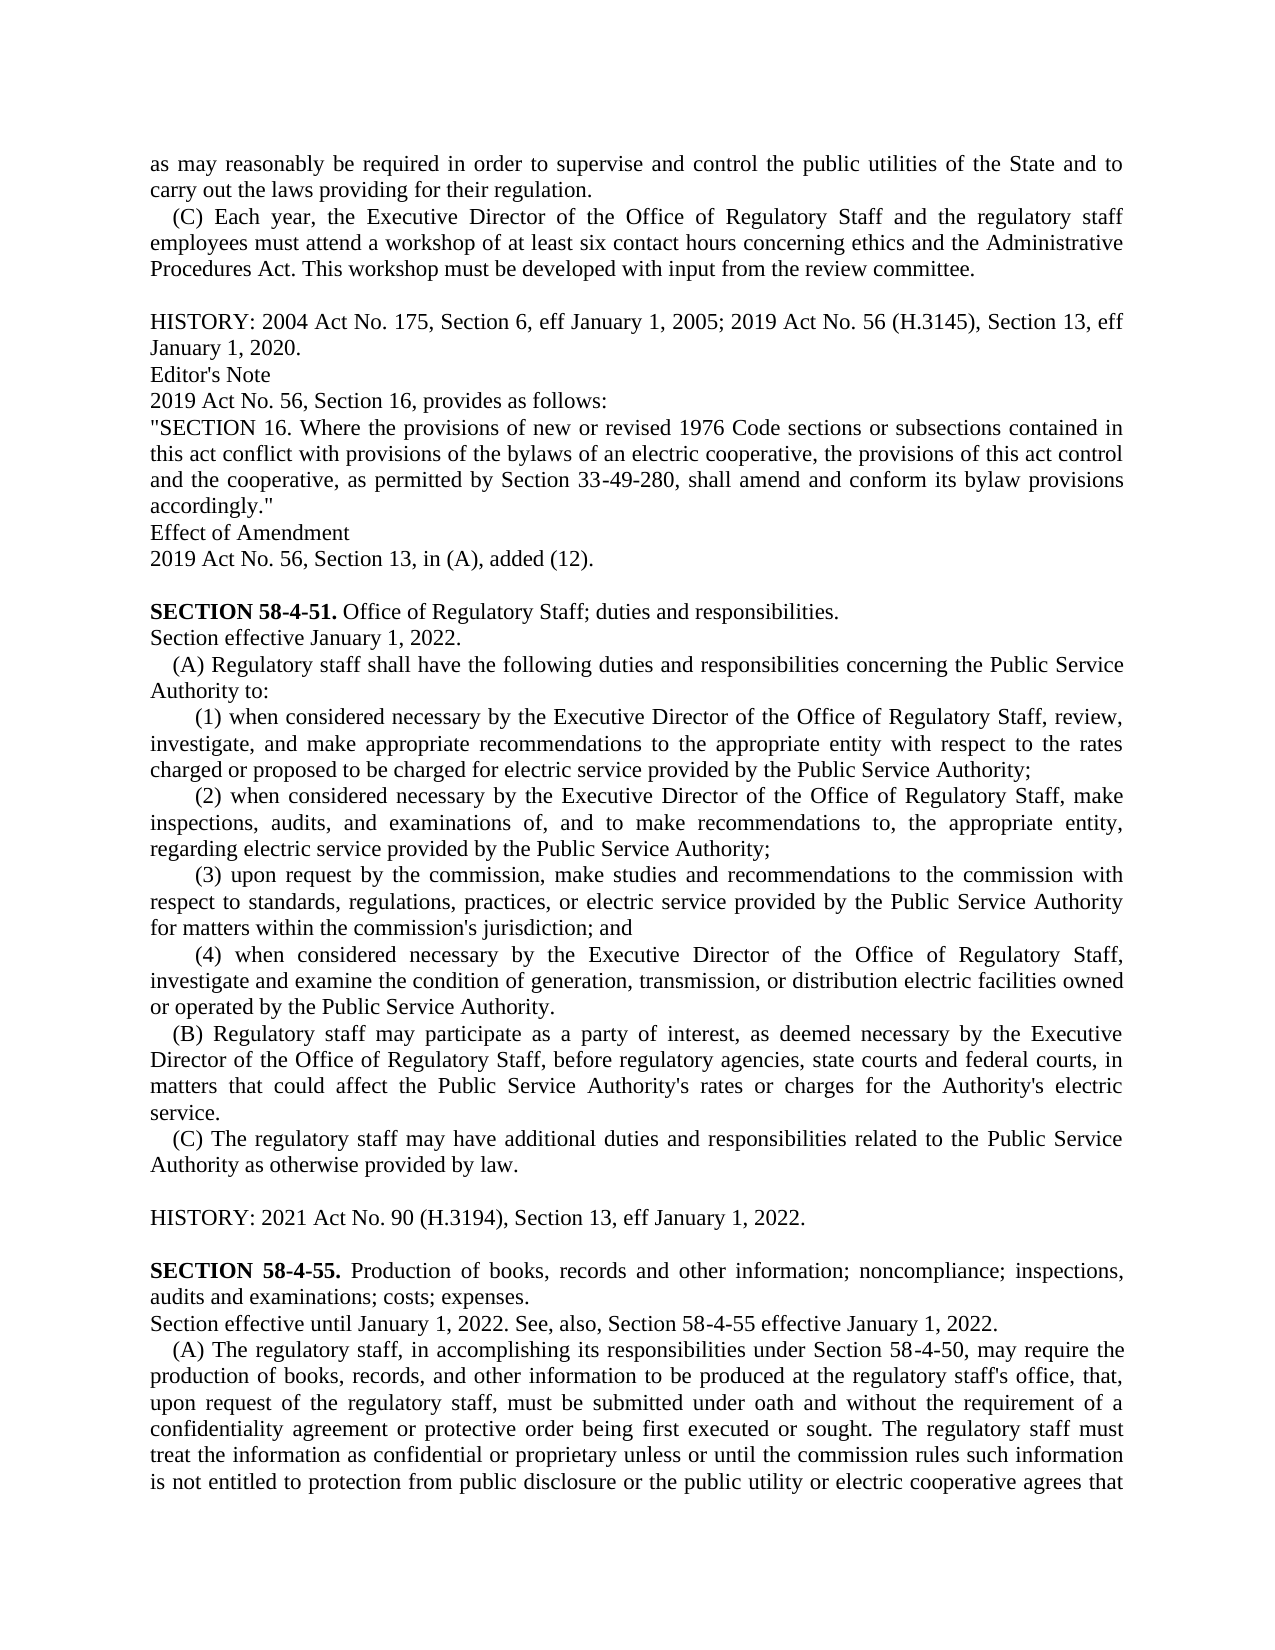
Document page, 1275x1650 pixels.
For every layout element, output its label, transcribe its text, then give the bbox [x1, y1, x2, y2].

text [150, 150, 1125, 203]
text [150, 1336, 1125, 1494]
text (C) The regulatory staff may have additional duties and responsibilities related to the Public Service Authority as otherwise provided by law. [150, 1125, 1125, 1178]
text SECTION 58-4-55. Production of books, records and other information; noncompliance; inspections, audits and examinations; costs; expenses. [150, 1257, 1125, 1309]
text (B) Regulatory staff may participate as a party of interest, as deemed necessary by the Executive Director of the Office of Regulatory Staff, before regulatory agencies, state courts and federal courts, in matters that could affect the Public Service Authority's rates or charges for the Authority's electric service. [150, 1020, 1125, 1125]
text (4) when considered necessary by the Executive Director of the Office of Regulatory Staff, investigate and examine the condition of generation, transmission, or distribution electric facilities owned or operated by the Public Service Authority. [150, 941, 1125, 1020]
text (C) Each year, the Executive Director of the Office of Regulatory Staff and the regulatory staff employees must attend a workshop of at least six contact hours concerning ethics and the Administrative Procedures Act. This workshop must be developed with input from the review committee. [150, 203, 1125, 282]
text Section effective until January 1, 2022. See, also, Section 58-4-55 effective January 1, 2022. [150, 1309, 1125, 1336]
text Section effective January 1, 2022. [150, 624, 1125, 651]
text 2019 Act No. 56, Section 16, provides as follows: [150, 387, 1125, 413]
text HISTORY: 2021 Act No. 90 (H.3194), Section 13, eff January 1, 2022. [150, 1204, 1125, 1231]
text (A) Regulatory staff shall have the following duties and responsibilities concerning the Public Service Authority to: [150, 651, 1125, 703]
text Editor's Note [150, 361, 1125, 387]
text "SECTION 16. Where the provisions of new or revised 1976 Code sections or subsections contained in this act conflict with provisions of the bylaws of an electric cooperative, the provisions of this act control and the cooperative, as permitted by Section 33-49-280, shall amend and conform its bylaw provisions accordingly." [150, 413, 1125, 519]
text (3) upon request by the commission, make studies and recommendations to the commission with respect to standards, regulations, practices, or electric service provided by the Public Service Authority for matters within the commission's jurisdiction; and [150, 862, 1125, 941]
text SECTION 58-4-51. Office of Regulatory Staff; duties and responsibilities. [150, 598, 1125, 624]
text HISTORY: 2004 Act No. 175, Section 6, eff January 1, 2005; 2019 Act No. 56 (H.3145), Section 13, eff January 1, 2020. [150, 308, 1125, 361]
text (2) when considered necessary by the Executive Director of the Office of Regulatory Staff, make inspections, audits, and examinations of, and to make recommendations to, the appropriate entity, regarding electric service provided by the Public Service Authority; [150, 782, 1125, 862]
text 2019 Act No. 56, Section 13, in (A), added (12). [150, 545, 1125, 572]
text (1) when considered necessary by the Executive Director of the Office of Regulatory Staff, review, investigate, and make appropriate recommendations to the appropriate entity with respect to the rates charged or proposed to be charged for electric service provided by the Public Service Authority; [150, 703, 1125, 782]
text Effect of Amendment [150, 519, 1125, 545]
